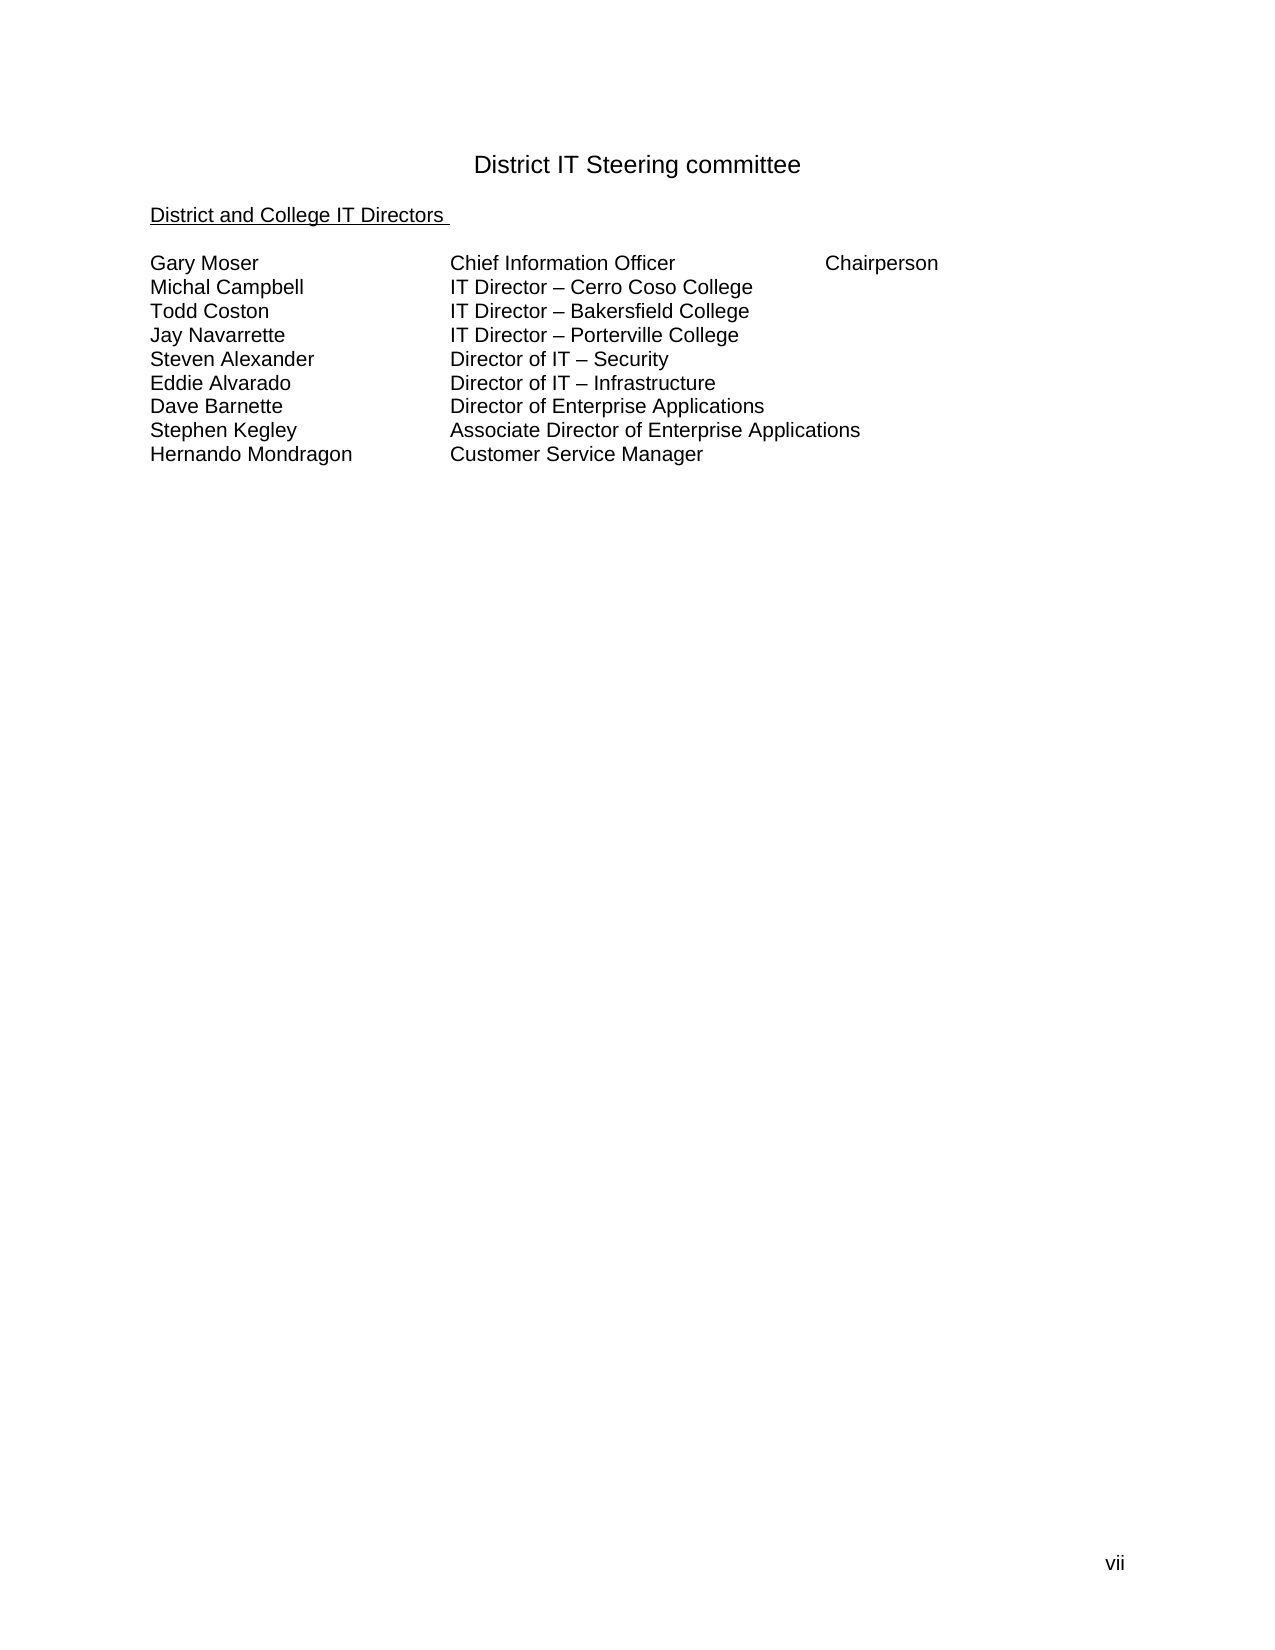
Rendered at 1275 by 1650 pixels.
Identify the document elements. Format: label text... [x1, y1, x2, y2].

text Steven Alexander Director of IT – Security [150, 346, 1125, 370]
text Hernando Mondragon Customer Service Manager [150, 442, 1125, 466]
text Jay Navarrette IT Director – Porterville College [150, 322, 1125, 346]
text Eddie Alvarado Director of IT – Infrastructure [150, 370, 1125, 394]
text Todd Coston IT Director – Bakersfield College [150, 298, 1125, 322]
text Stephen Kegley Associate Director of Enterprise Applications [150, 418, 1125, 442]
text Dave Barnette Director of Enterprise Applications [150, 394, 1125, 418]
text Gary Moser Chief Information Officer Chairperson [150, 251, 1125, 274]
text Michal Campbell IT Director – Cerro Coso College [150, 274, 1125, 298]
text District IT Steering committee [150, 150, 1125, 179]
text District and College IT Directors [150, 203, 1125, 227]
